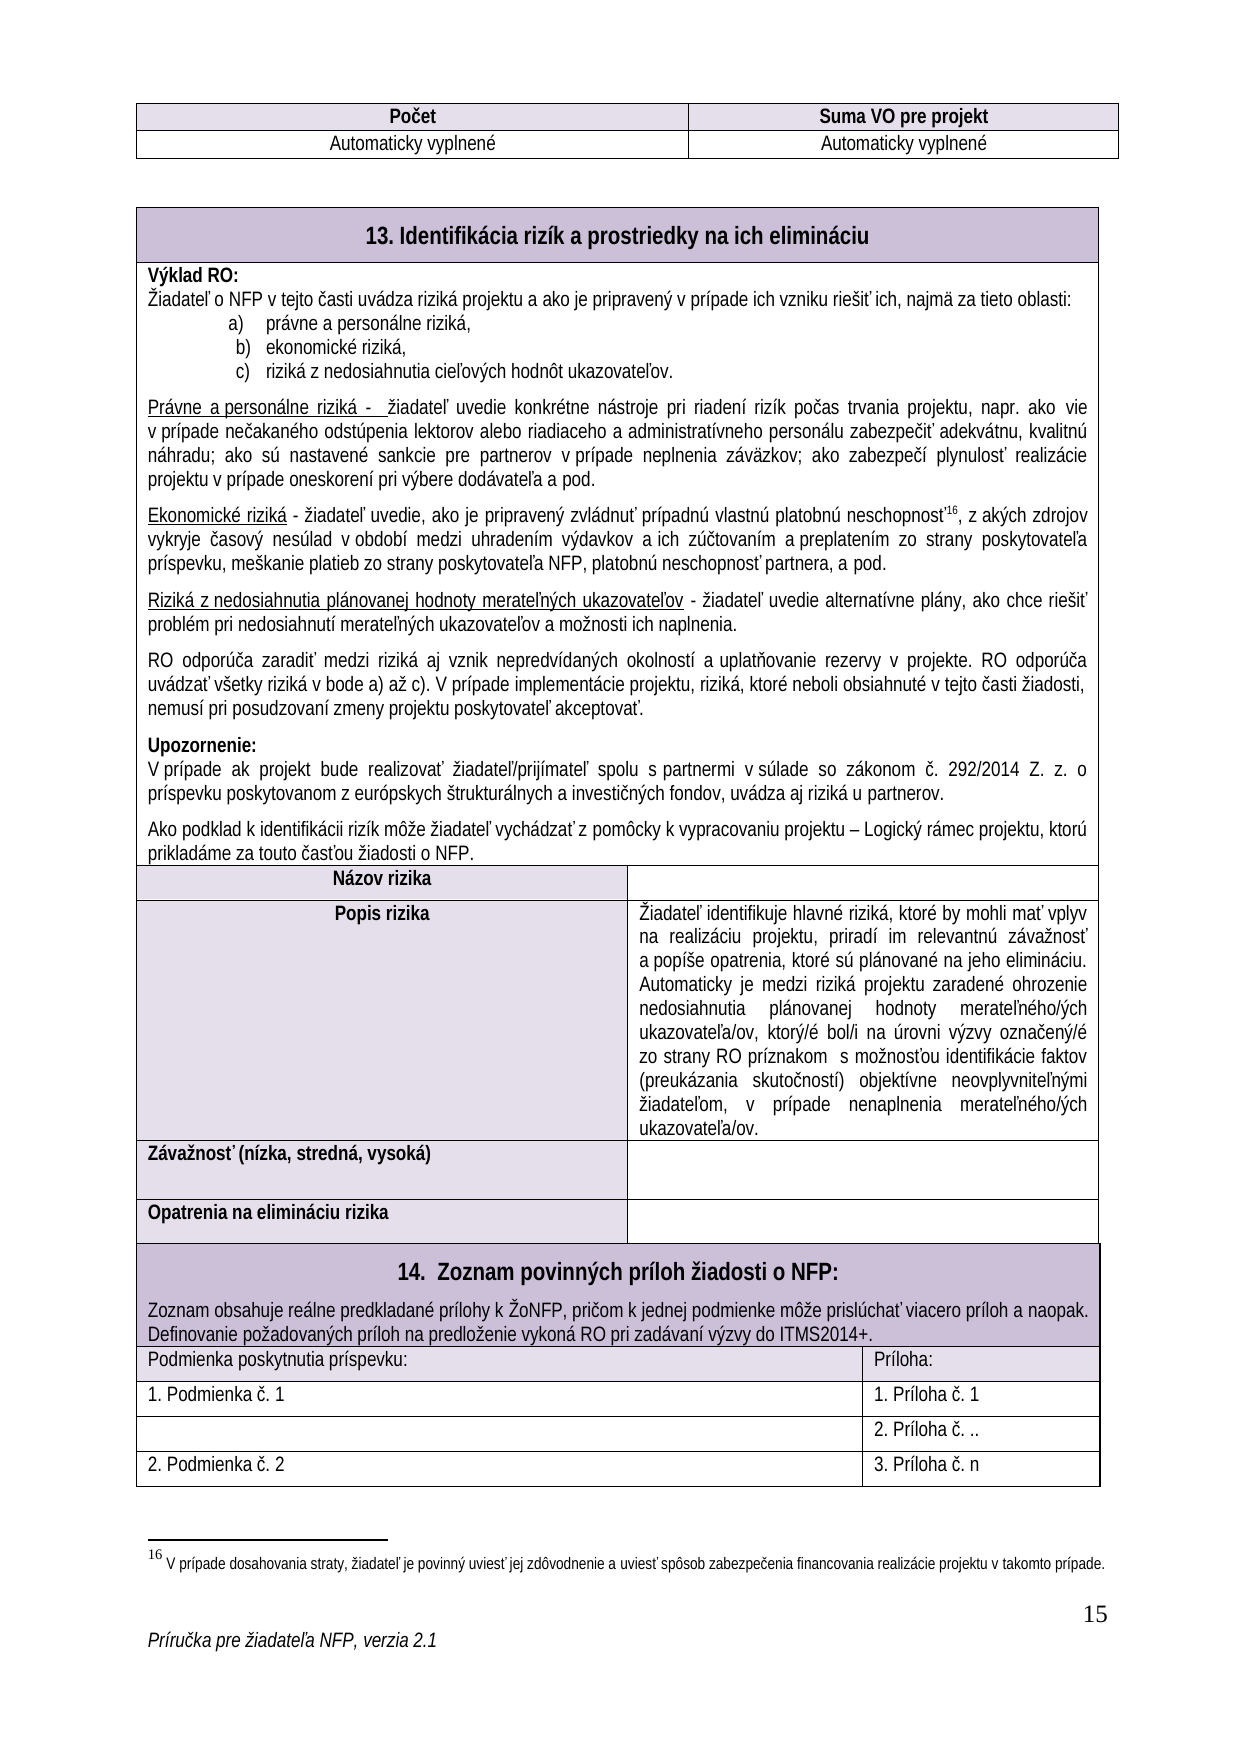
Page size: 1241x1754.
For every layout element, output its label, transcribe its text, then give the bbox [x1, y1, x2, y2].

table_cell Výklad RO: Žiadateľ o NFP v tejto časti uvádza riziká projektu a ako je pripravený v prípade ich vzniku riešiť ich, najmä za tieto oblasti: a) právne a personálne riziká, b) ekonomické riziká, c) riziká z nedosiahnutia cieľových hodnôt ukazovateľov. Právne a personálne riziká - žiadateľ uvedie konkrétne nástroje pri riadení rizík počas trvania projektu, napr. ako vie v prípade nečakaného odstúpenia lektorov alebo riadiaceho a administratívneho personálu zabezpečiť adekvátnu, kvalitnú náhradu; ako sú nastavené sankcie pre partnerov v prípade neplnenia záväzkov; ako zabezpečí plynulosť realizácie projektu v prípade oneskorení pri výbere dodávateľa a pod. Ekonomické riziká - žiadateľ uvedie, ako je pripravený zvládnuť prípadnú vlastnú platobnú neschopnosť, z akých zdrojov vykryje časový nesúlad v období medzi uhradením výdavkov a ich zúčtovaním a preplatením zo strany poskytovateľa príspevku, meškanie platieb zo strany poskytovateľa NFP, platobnú neschopnosť partnera, a pod. Riziká z nedosiahnutia plánovanej hodnoty merateľných ukazovateľov - žiadateľ uvedie alternatívne plány, ako chce riešiť problém pri nedosiahnutí merateľných ukazovateľov a možnosti ich naplnenia. RO odporúča zaradiť medzi riziká aj vznik nepredvídaných okolností a uplatňovanie rezervy v projekte. RO odporúča uvádzať všetky riziká v bode a) až c). V prípade implementácie projektu, riziká, ktoré neboli obsiahnuté v tejto časti žiadosti, nemusí pri posudzovaní zmeny projektu poskytovateľ akceptovať. Upozornenie: V prípade ak projekt bude realizovať žiadateľ/prijímateľ spolu s partnermi v súlade so zákonom č. 292/2014 Z. z. o príspevku poskytovanom z európskych štrukturálnych a investičných fondov, uvádza aj riziká u partnerov. Ako podklad k identifikácii rizík môže žiadateľ vychádzať z pomôcky k vypracovaniu projektu – Logický rámec projektu, ktorú prikladáme za touto časťou žiadosti o NFP. [137, 263, 1098, 865]
table_cell Žiadateľ identifikuje hlavné riziká, ktoré by mohli mať vplyv na realizáciu projektu, priradí im relevantnú závažnosť a popíše opatrenia, ktoré sú plánované na jeho elimináciu. Automaticky je medzi riziká projektu zaradené ohrozenie nedosiahnutia plánovanej hodnoty merateľného/ých ukazovateľa/ov, ktorý/é bol/i na úrovni výzvy označený/é zo strany RO príznakom s možnosťou identifikácie faktov (preukázania skutočností) objektívne neovplyvniteľnými žiadateľom, v prípade nenaplnenia merateľného/ých ukazovateľa/ov. [628, 901, 1098, 1140]
table_cell Popis rizika [137, 901, 627, 1140]
table_cell 1. Podmienka č. 1 [137, 1382, 862, 1416]
table_cell [628, 866, 1098, 899]
table_cell Suma VO pre projekt [689, 104, 1118, 130]
table_cell 3. Príloha č. n [863, 1452, 1099, 1486]
table_cell Opatrenia na elimináciu rizika [137, 1200, 627, 1243]
table_cell Názov rizika [137, 866, 627, 899]
table_cell 2. Podmienka č. 2 [137, 1452, 862, 1486]
table_cell [628, 1200, 1098, 1243]
table_cell Automaticky vyplnené [137, 131, 688, 158]
table_cell Automaticky vyplnené [689, 131, 1118, 158]
table_cell Príloha: [863, 1347, 1099, 1381]
table_header 13. Identifikácia rizík a prostriedky na ich elimináciu [137, 208, 1098, 262]
table_cell 14. Zoznam povinných príloh žiadosti o NFP: Zoznam obsahuje reálne predkladané prílohy k ŽoNFP, pričom k jednej podmienke môže prislúchať viacero príloh a naopak. Definovanie požadovaných príloh na predloženie vykoná RO pri zadávaní výzvy do ITMS2014+. [137, 1244, 1099, 1346]
table_cell Podmienka poskytnutia príspevku: [137, 1347, 862, 1381]
table_cell 2. Príloha č. .. [863, 1417, 1099, 1451]
table_cell Závažnosť (nízka, stredná, vysoká) [137, 1141, 627, 1199]
table_cell 1. Príloha č. 1 [863, 1382, 1099, 1416]
table_cell Počet [137, 104, 688, 130]
table_cell [628, 1141, 1098, 1199]
table_cell [137, 1417, 862, 1451]
